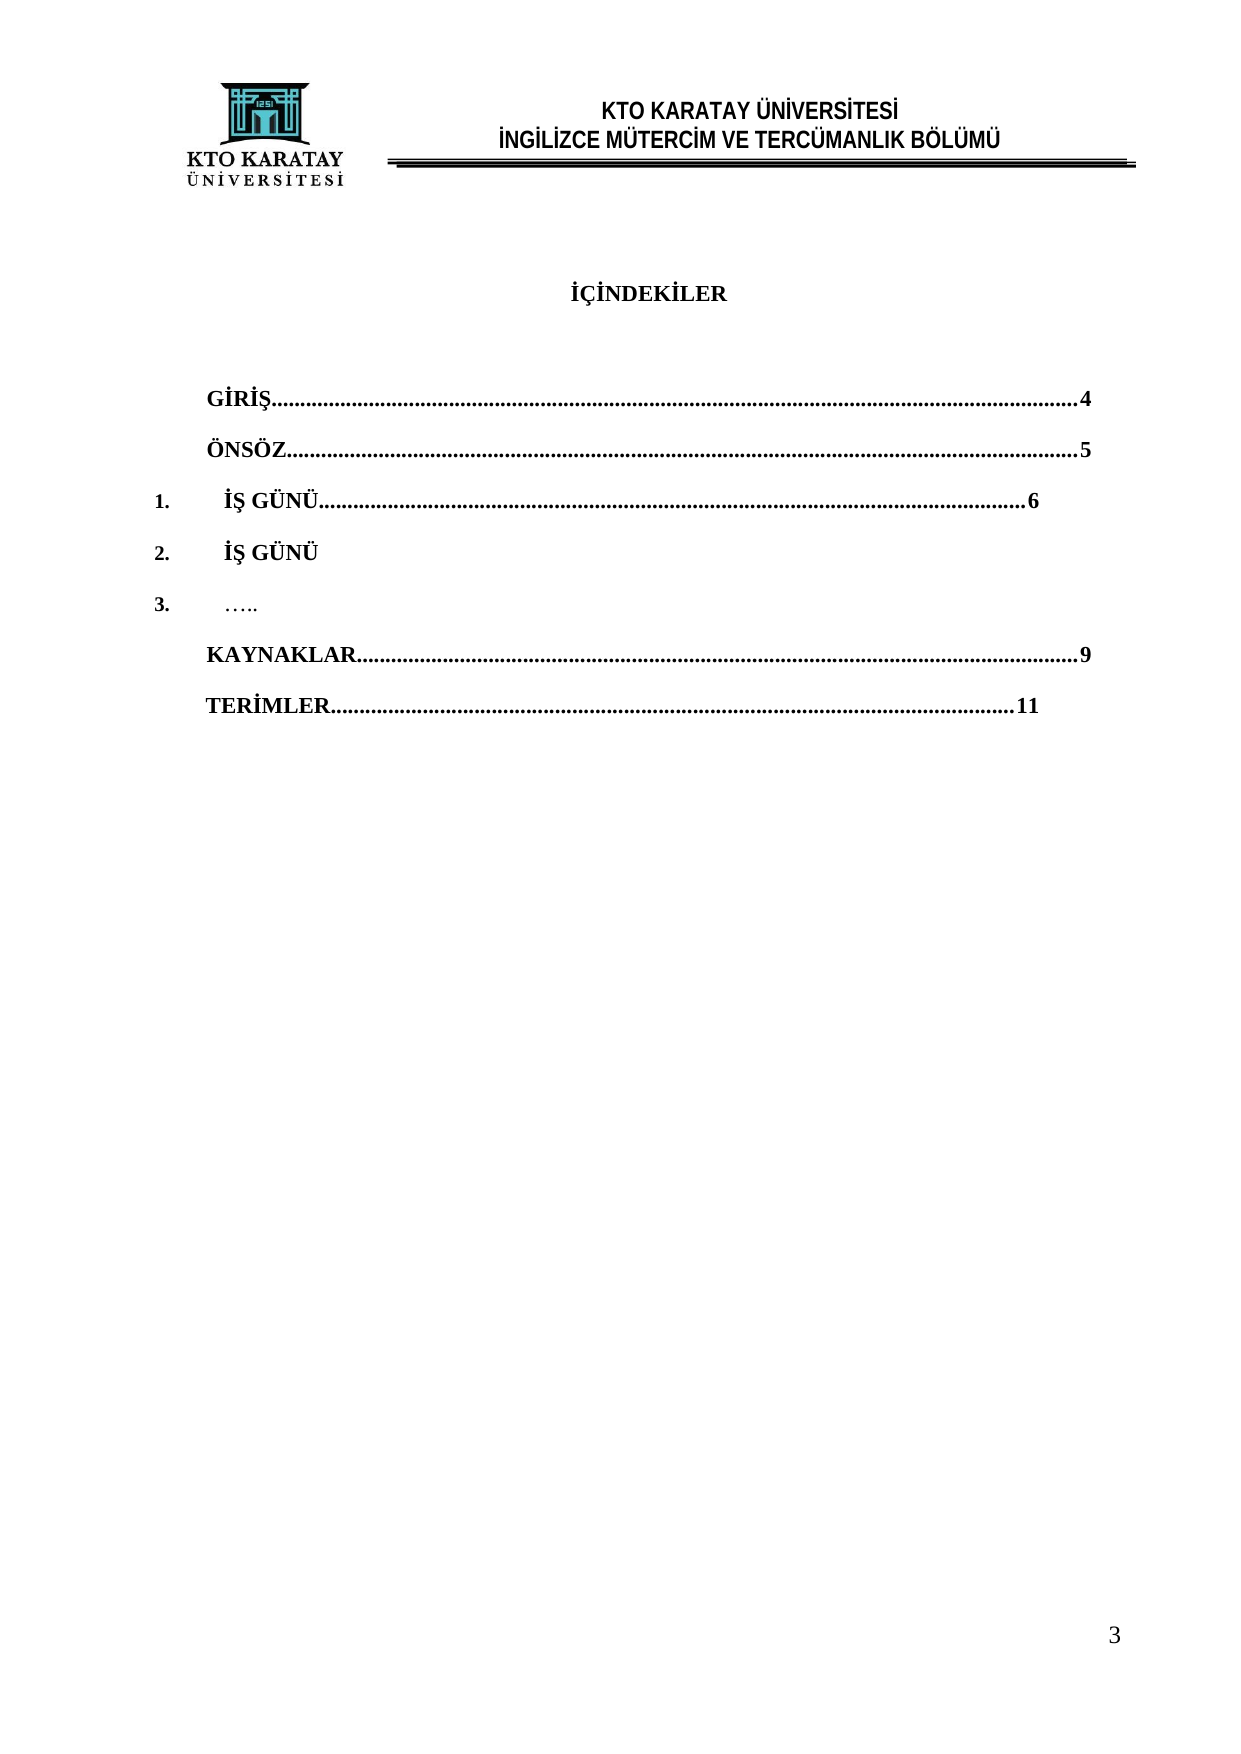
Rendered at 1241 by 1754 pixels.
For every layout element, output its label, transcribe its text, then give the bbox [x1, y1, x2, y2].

picture [182, 80, 346, 188]
text ÖNSÖZ 5 [154, 436, 1143, 463]
list ….. [154, 590, 1143, 616]
list İŞ GÜNÜ 6 [154, 488, 1143, 514]
text KAYNAKLAR 9 [154, 641, 1143, 667]
text İÇİNDEKİLER [154, 280, 1143, 306]
text GİRİŞ 4 [154, 385, 1143, 411]
text TERİMLER 11 [154, 692, 1143, 718]
list İŞ GÜNÜ [154, 539, 1143, 565]
